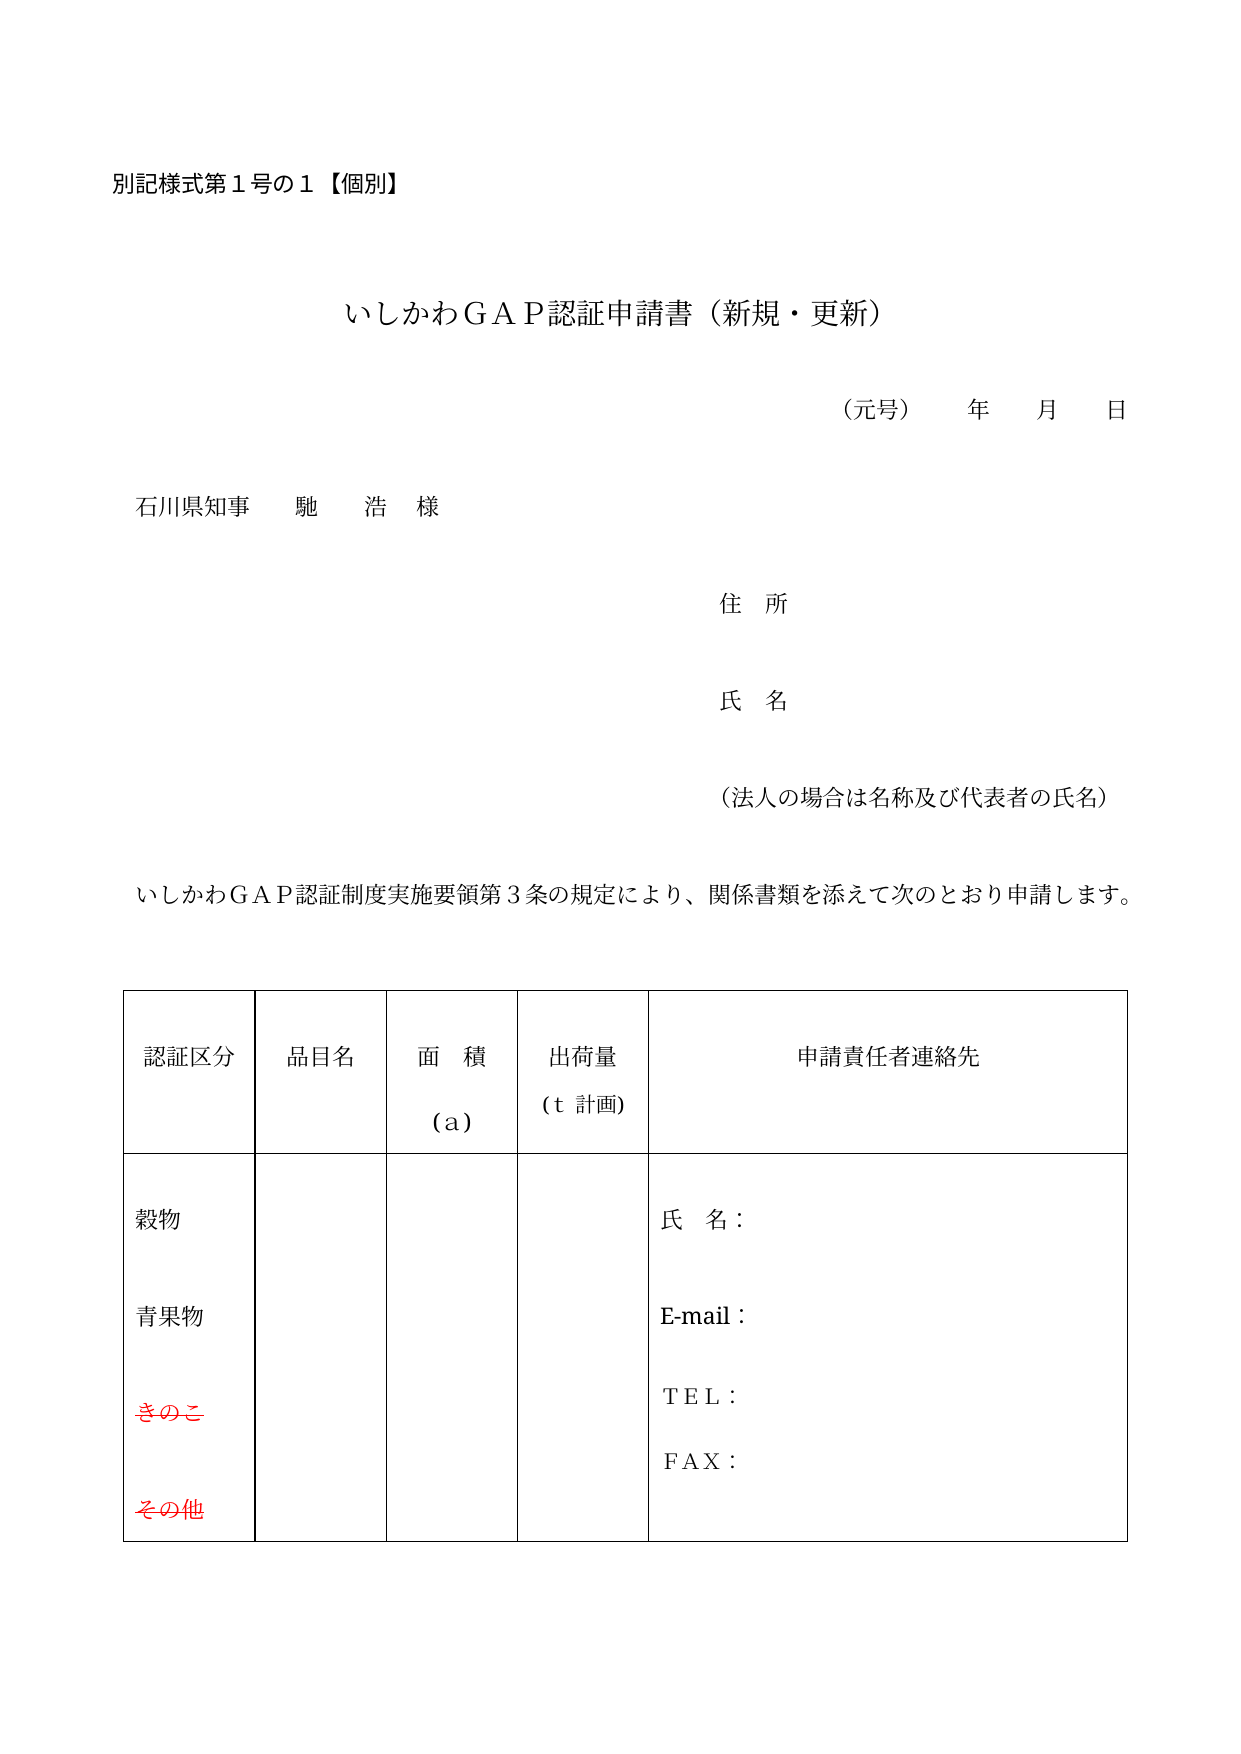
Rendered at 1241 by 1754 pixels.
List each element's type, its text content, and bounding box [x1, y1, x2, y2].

table_cell [518, 1154, 648, 1541]
table_header 面 積 (ａ) [387, 991, 517, 1152]
text 住 所 [112, 570, 1128, 635]
text 石川県知事 馳 浩 様 [112, 473, 1128, 538]
text いしかわＧＡＰ認証制度実施要領第３条の規定により、関係書類を添えて次のとおり申請します。 [112, 861, 1128, 925]
table_cell [387, 1154, 517, 1541]
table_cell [649, 1154, 1127, 1541]
text 別記様式第１号の１【個別】 [112, 150, 1128, 215]
table_header 申請責任者連絡先 [649, 991, 1127, 1152]
text 氏 名 [112, 667, 1128, 732]
table_header 品目名 [256, 991, 386, 1152]
text いしかわＧＡＰ認証申請書（新規・更新） [112, 279, 1128, 344]
text （元号） 年 月 日 [112, 376, 1128, 441]
table_cell [256, 1154, 386, 1541]
table_cell 穀物 青果物 きのこ その他 食用作物 [124, 1154, 254, 1541]
table_header 出荷量 (ｔ 計画) [518, 991, 648, 1152]
text （法人の場合は名称及び代表者の氏名） [112, 764, 1128, 828]
table_header 認証区分 [124, 991, 254, 1152]
